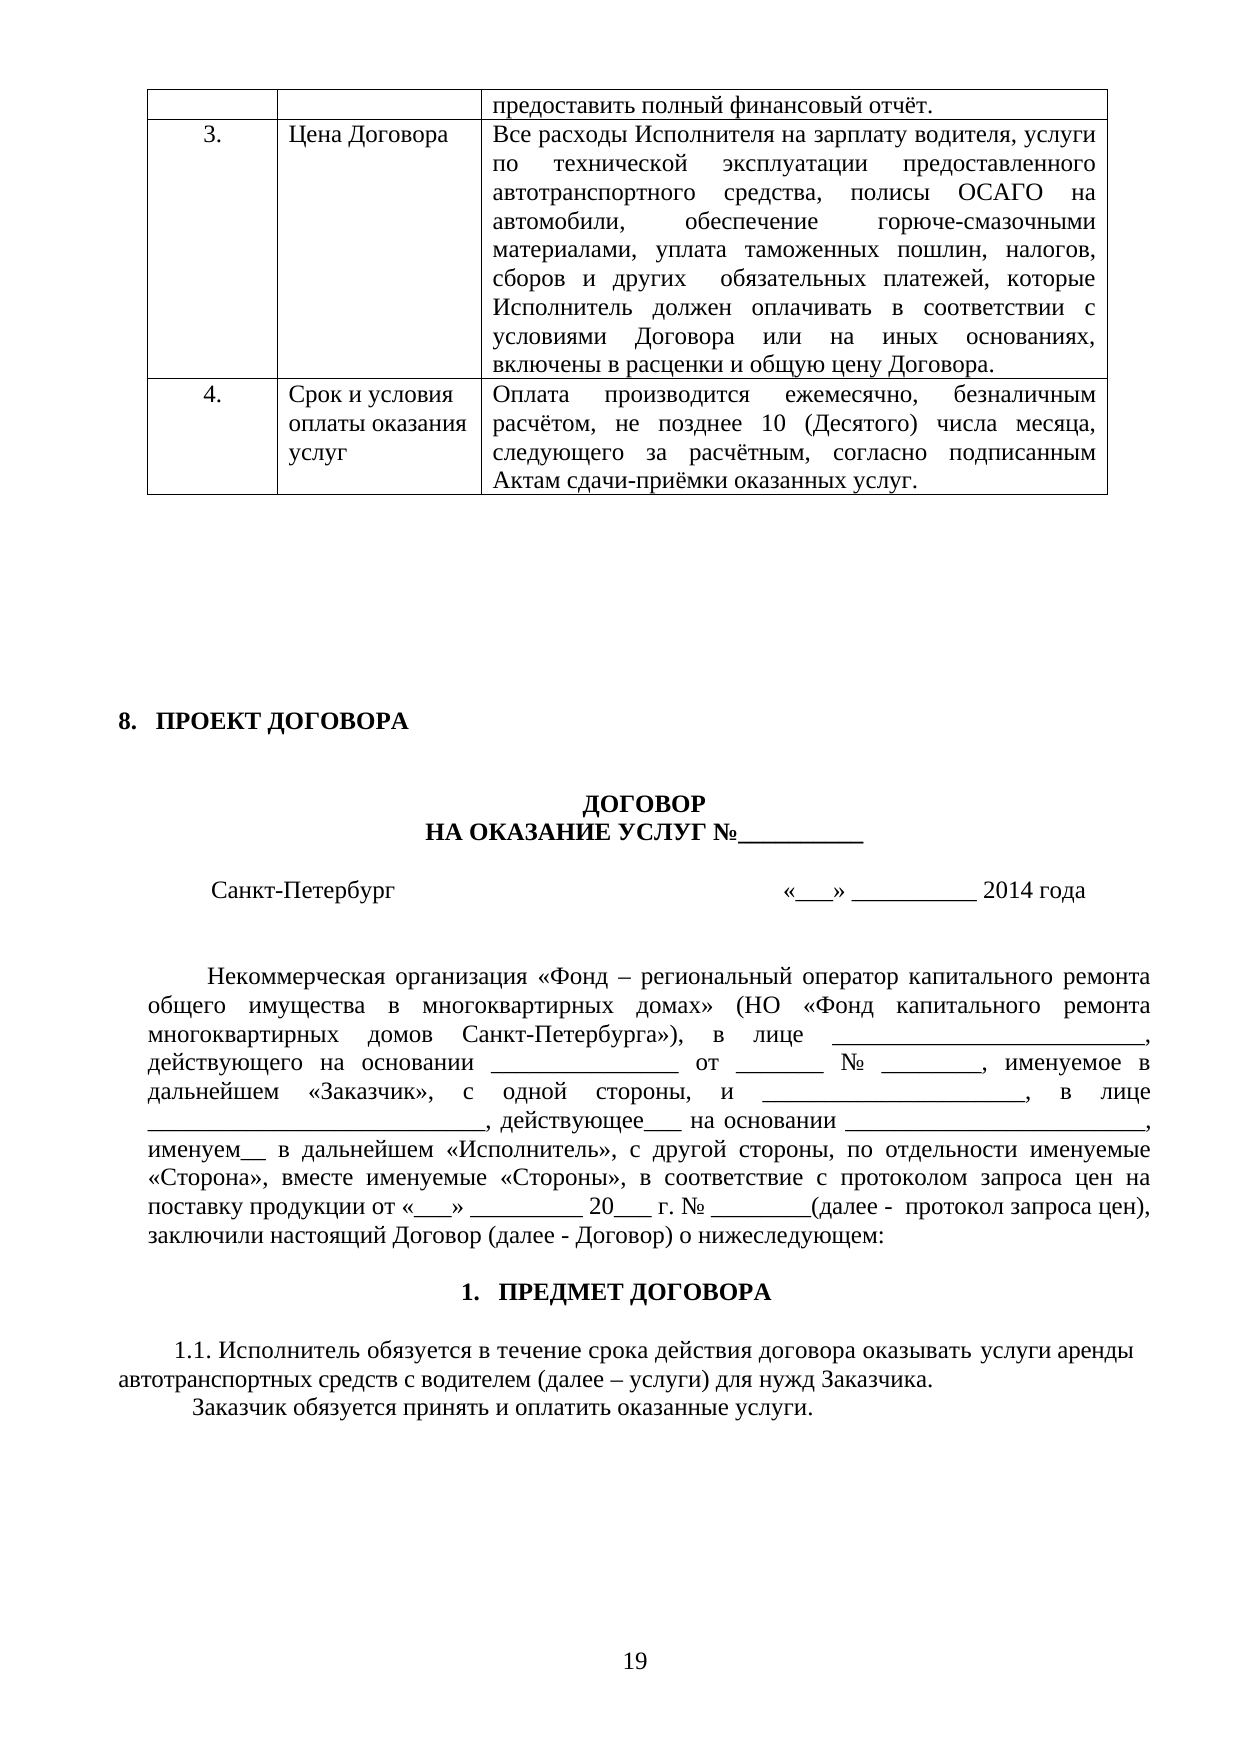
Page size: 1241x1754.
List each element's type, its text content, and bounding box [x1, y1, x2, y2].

text ДОГОВОР [137, 789, 1152, 817]
table_cell Все расходы Исполнителя на зарплату водителя, услуги по технической эксплуатации предоставленного автотранспортного средства, полисы ОСАГО на автомобили, обеспечение горюче-смазочными материалами, уплата таможенных пошлин, налогов, сборов и других обязательных платежей, которые Исполнитель должен оплачивать в соответствии с условиями Договора или на иных основаниях, включены в расценки и общую цену Договора. [482, 120, 1107, 378]
text Заказчик обязуется принять и оплатить оказанные услуги. [118, 1392, 1152, 1421]
table_cell Цена Договора [278, 120, 481, 378]
text Санкт-Петербург «___» __________ 2014 года [137, 875, 1152, 904]
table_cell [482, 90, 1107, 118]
table_cell 2. [148, 90, 277, 118]
subtitle ПРОЕКТ ДОГОВОРА [118, 706, 1152, 735]
text 1.1. Исполнитель обязуется в течение срока действия договора оказывать услуги аренды автотранспортных средств с водителем (далее – услуги) для нужд Заказчика. [118, 1335, 1152, 1392]
text Некоммерческая организация «Фонд – региональный оператор капитального ремонта общего имущества в многоквартирных домах» (НО «Фонд капитального ремонта многоквартирных домов Санкт-Петербурга»), в лице _________________________, действующего на основании _______________ от _______ № ________, именуемое в дальнейшем «Заказчик», с одной стороны, и _____________________, в лице ___________________________, действующее___ на основании ________________________, именуем__ в дальнейшем «Исполнитель», с другой стороны, по отдельности именуемые «Сторона», вместе именуемые «Стороны», в соответствие с протоколом запроса цен на поставку продукции от «___» _________ 20___ г. № ________(далее - протокол запроса цен), заключили настоящий Договор (далее - Договор) о нижеследующем: [148, 961, 1152, 1249]
list Предмет ДОГОВОРА [81, 1277, 1152, 1306]
text на ОКАЗАНИЕ УСЛУГ №__________ [137, 817, 1152, 846]
table_cell 3. [148, 120, 277, 378]
table_cell 4. [148, 379, 277, 494]
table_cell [278, 90, 481, 118]
table_cell Оплата производится ежемесячно, безналичным расчëтом, не позднее 10 (Десятого) числа месяца, следующего за расчëтным, согласно подписанным Актам сдачи-приëмки оказанных услуг. [482, 379, 1107, 494]
table_cell Срок и условия оплаты оказания услуг [278, 379, 481, 494]
